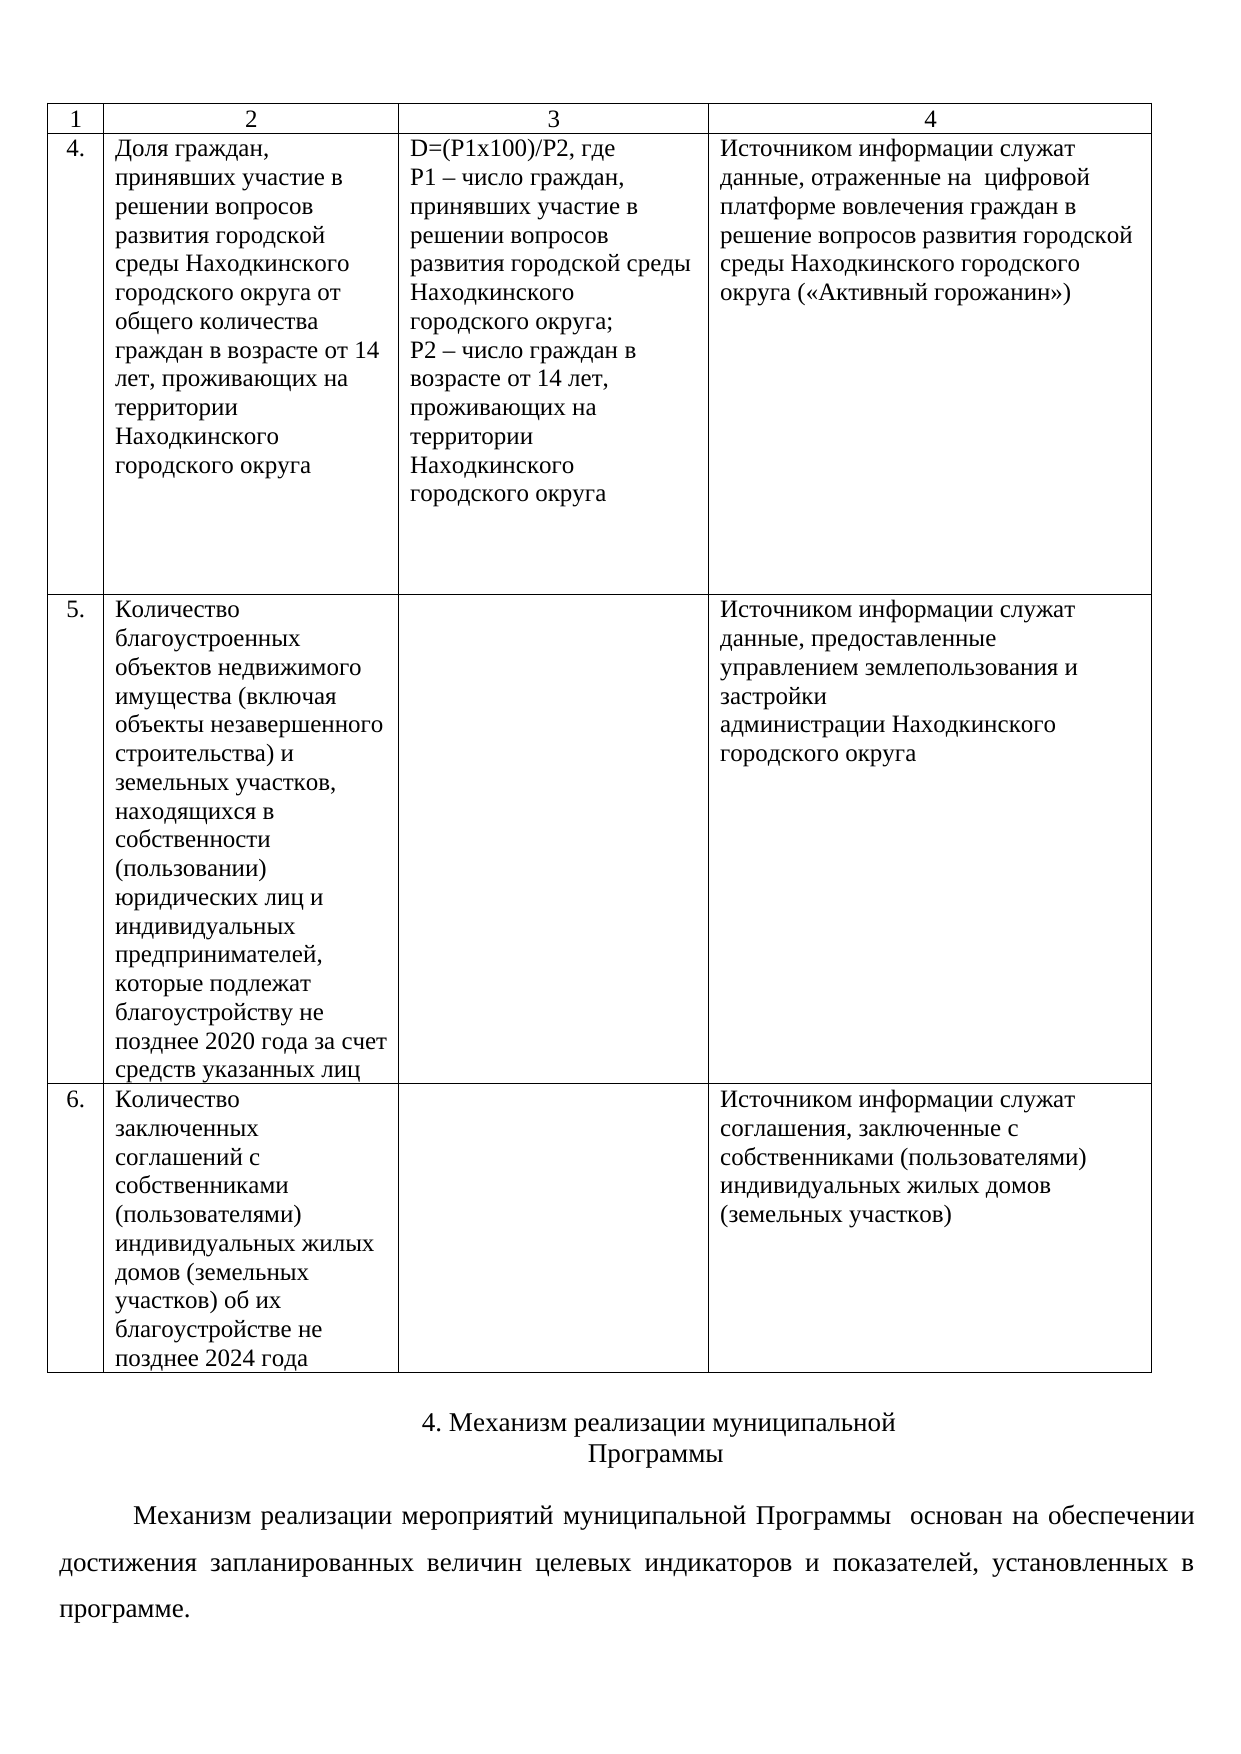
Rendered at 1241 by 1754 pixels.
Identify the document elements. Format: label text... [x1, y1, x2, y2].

text 4. Механизм реализации муниципальной [115, 1406, 1196, 1437]
table_cell 1 [48, 104, 103, 132]
table_cell Доля граждан, принявших участие в решении вопросов развития городской среды Находкинского городского округа от общего количества граждан в возрасте от 14 лет, проживающих на территории Находкинского городского округа [104, 134, 398, 593]
table_cell Источником информации служат данные, предоставленные управлением землепользования и застройки администрации Находкинского городского округа [709, 595, 1151, 1083]
table_cell [399, 595, 708, 1083]
table_cell Количество заключенных соглашений с собственниками (пользователями) индивидуальных жилых домов (земельных участков) об их благоустройстве не позднее 2024 года [104, 1084, 398, 1372]
table_cell D=(P1х100)/P2, где Р1 – число граждан, принявших участие в решении вопросов развития городской среды Находкинского городского округа; Р2 – число граждан в возрасте от 14 лет, проживающих на территории Находкинского городского округа [399, 134, 708, 593]
table_cell 6. [48, 1084, 103, 1372]
table_cell [399, 1084, 708, 1372]
table_cell Источником информации служат соглашения, заключенные с собственниками (пользователями) индивидуальных жилых домов (земельных участков) [709, 1084, 1151, 1372]
text Программы [115, 1437, 1196, 1468]
text Механизм реализации мероприятий муниципальной Программы основан на обеспечении достижения запланированных величин целевых индикаторов и показателей, установленных в программе. [59, 1499, 1196, 1624]
table_cell 2 [104, 104, 398, 132]
table_cell Источником информации служат данные, отраженные на цифровой платформе вовлечения граждан в решение вопросов развития городской среды Находкинского городского округа («Активный горожанин») [709, 134, 1151, 593]
table_cell Количество благоустроенных объектов недвижимого имущества (включая объекты незавершенного строительства) и земельных участков, находящихся в собственности (пользовании) юридических лиц и индивидуальных предпринимателей, которые подлежат благоустройству не позднее 2020 года за счет средств указанных лиц [104, 595, 398, 1083]
table_cell 4 [709, 104, 1151, 132]
table_cell 4. [48, 134, 103, 593]
table_cell 3 [399, 104, 708, 132]
table_cell 5. [48, 595, 103, 1083]
